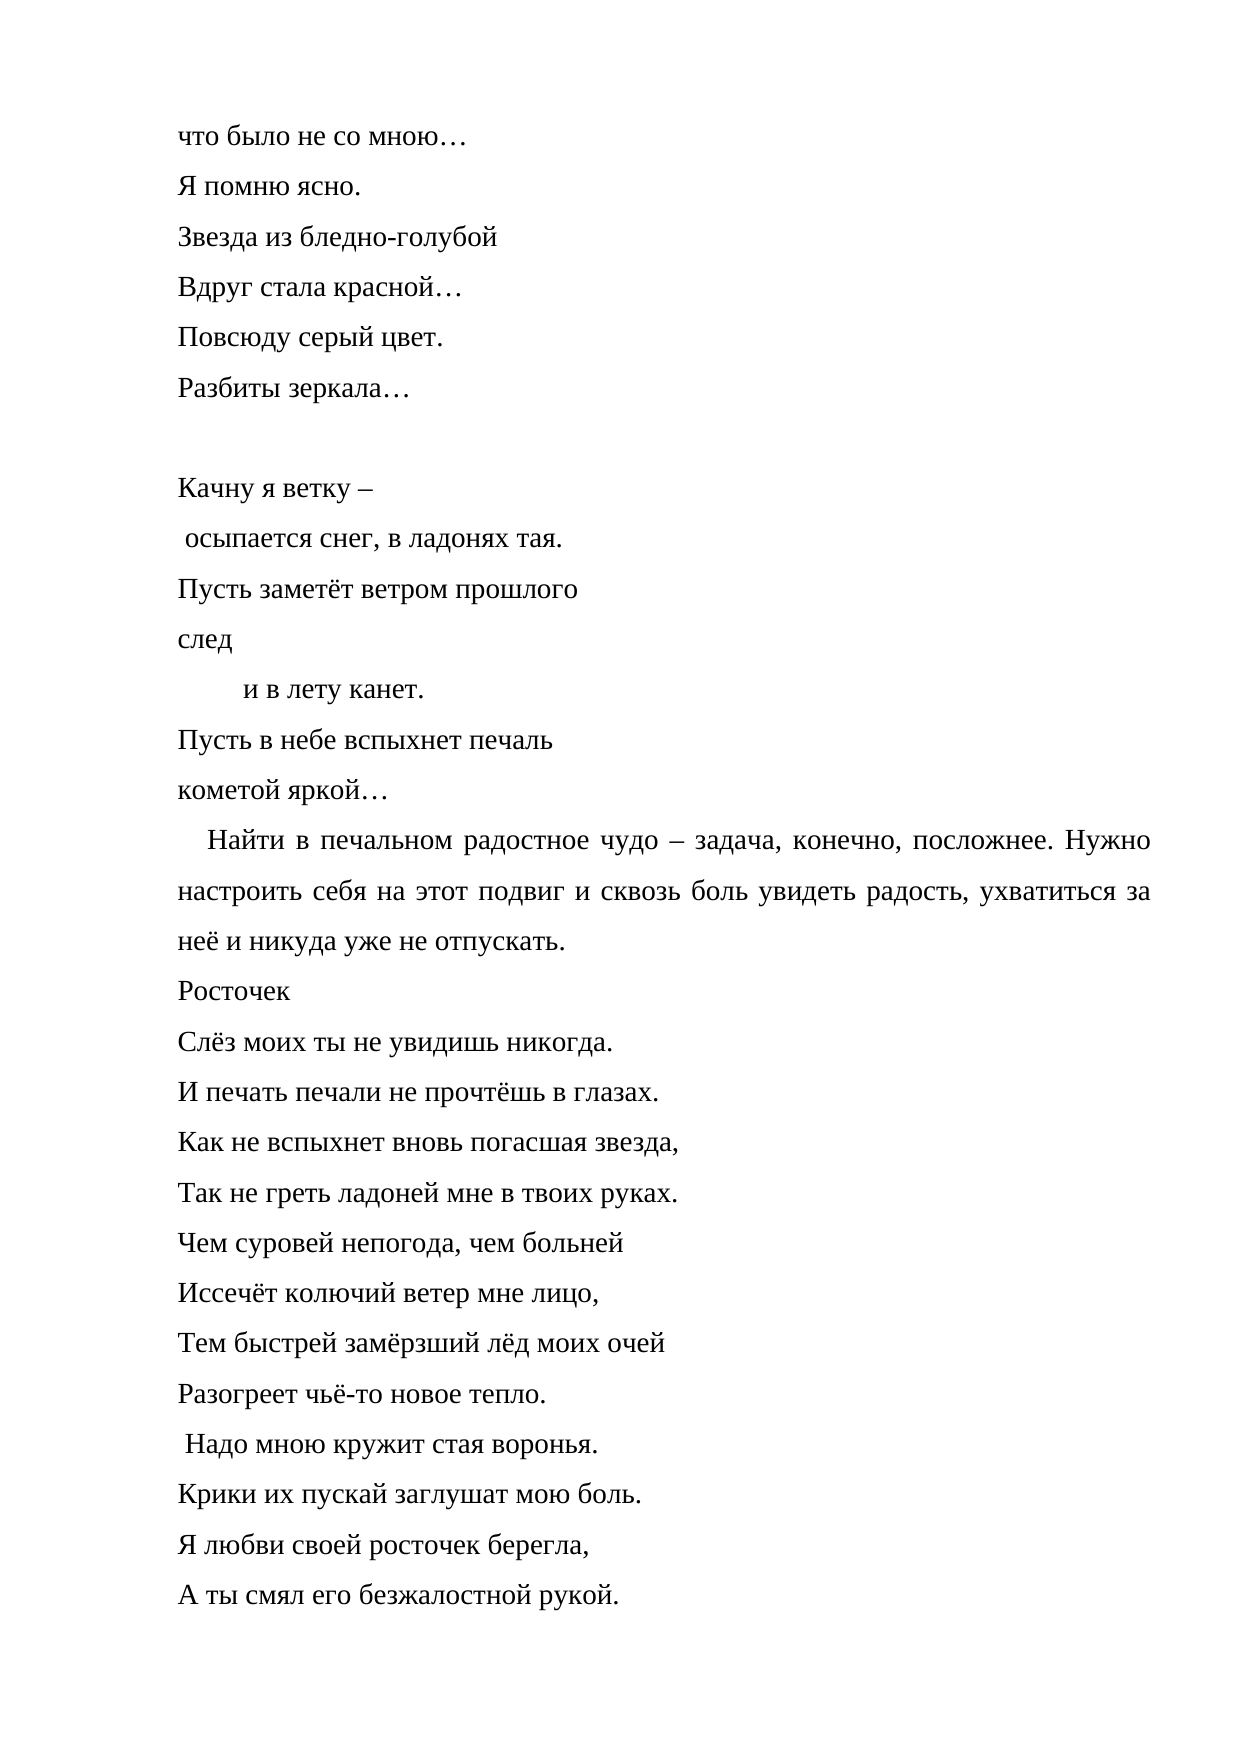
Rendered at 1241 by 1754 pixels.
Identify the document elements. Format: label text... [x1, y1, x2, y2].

text Слёз моих ты не увидишь никогда. [177, 1024, 1152, 1057]
text Разбиты зеркала… [177, 370, 1152, 403]
text Тем быстрей замёрзший лёд моих очей [177, 1326, 1152, 1359]
text Так не греть ладоней мне в твоих руках. [177, 1175, 1152, 1208]
text Качну я ветку – [177, 470, 1152, 504]
text Повсюду серый цвет. [177, 319, 1152, 353]
text кометой яркой… [177, 772, 1152, 806]
text Как не вспыхнет вновь погасшая звезда, [177, 1124, 1152, 1158]
text Росточек [177, 973, 1152, 1007]
text и в лету канет. [177, 672, 1152, 705]
text Чем суровей непогода, чем больней [177, 1225, 1152, 1258]
text Пусть заметёт ветром прошлого [177, 571, 1152, 604]
text А ты смял его безжалостной рукой. [177, 1577, 1152, 1611]
text след [177, 621, 1152, 655]
text Разогреет чьё-то новое тепло. [177, 1376, 1152, 1409]
text Иссечёт колючий ветер мне лицо, [177, 1275, 1152, 1309]
text Найти в печальном радостное чудо – задача, конечно, посложнее. Нужно настроить себя на этот подвиг и сквозь боль увидеть радость, ухватиться за неё и никуда уже не отпускать. [177, 822, 1152, 957]
text Звезда из бледно-голубой [177, 219, 1152, 252]
text Надо мною кружит стая воронья. [177, 1426, 1152, 1460]
text Пусть в небе вспыхнет печаль [177, 722, 1152, 755]
text Я любви своей росточек берегла, [177, 1527, 1152, 1560]
text осыпается снег, в ладонях тая. [177, 521, 1152, 554]
text И печать печали не прочтёшь в глазах. [177, 1074, 1152, 1108]
text Вдруг стала красной… [177, 269, 1152, 303]
text Я помню ясно. [177, 168, 1152, 202]
text что было не со мною… [177, 118, 1152, 152]
text Крики их пускай заглушат мою боль. [177, 1477, 1152, 1510]
